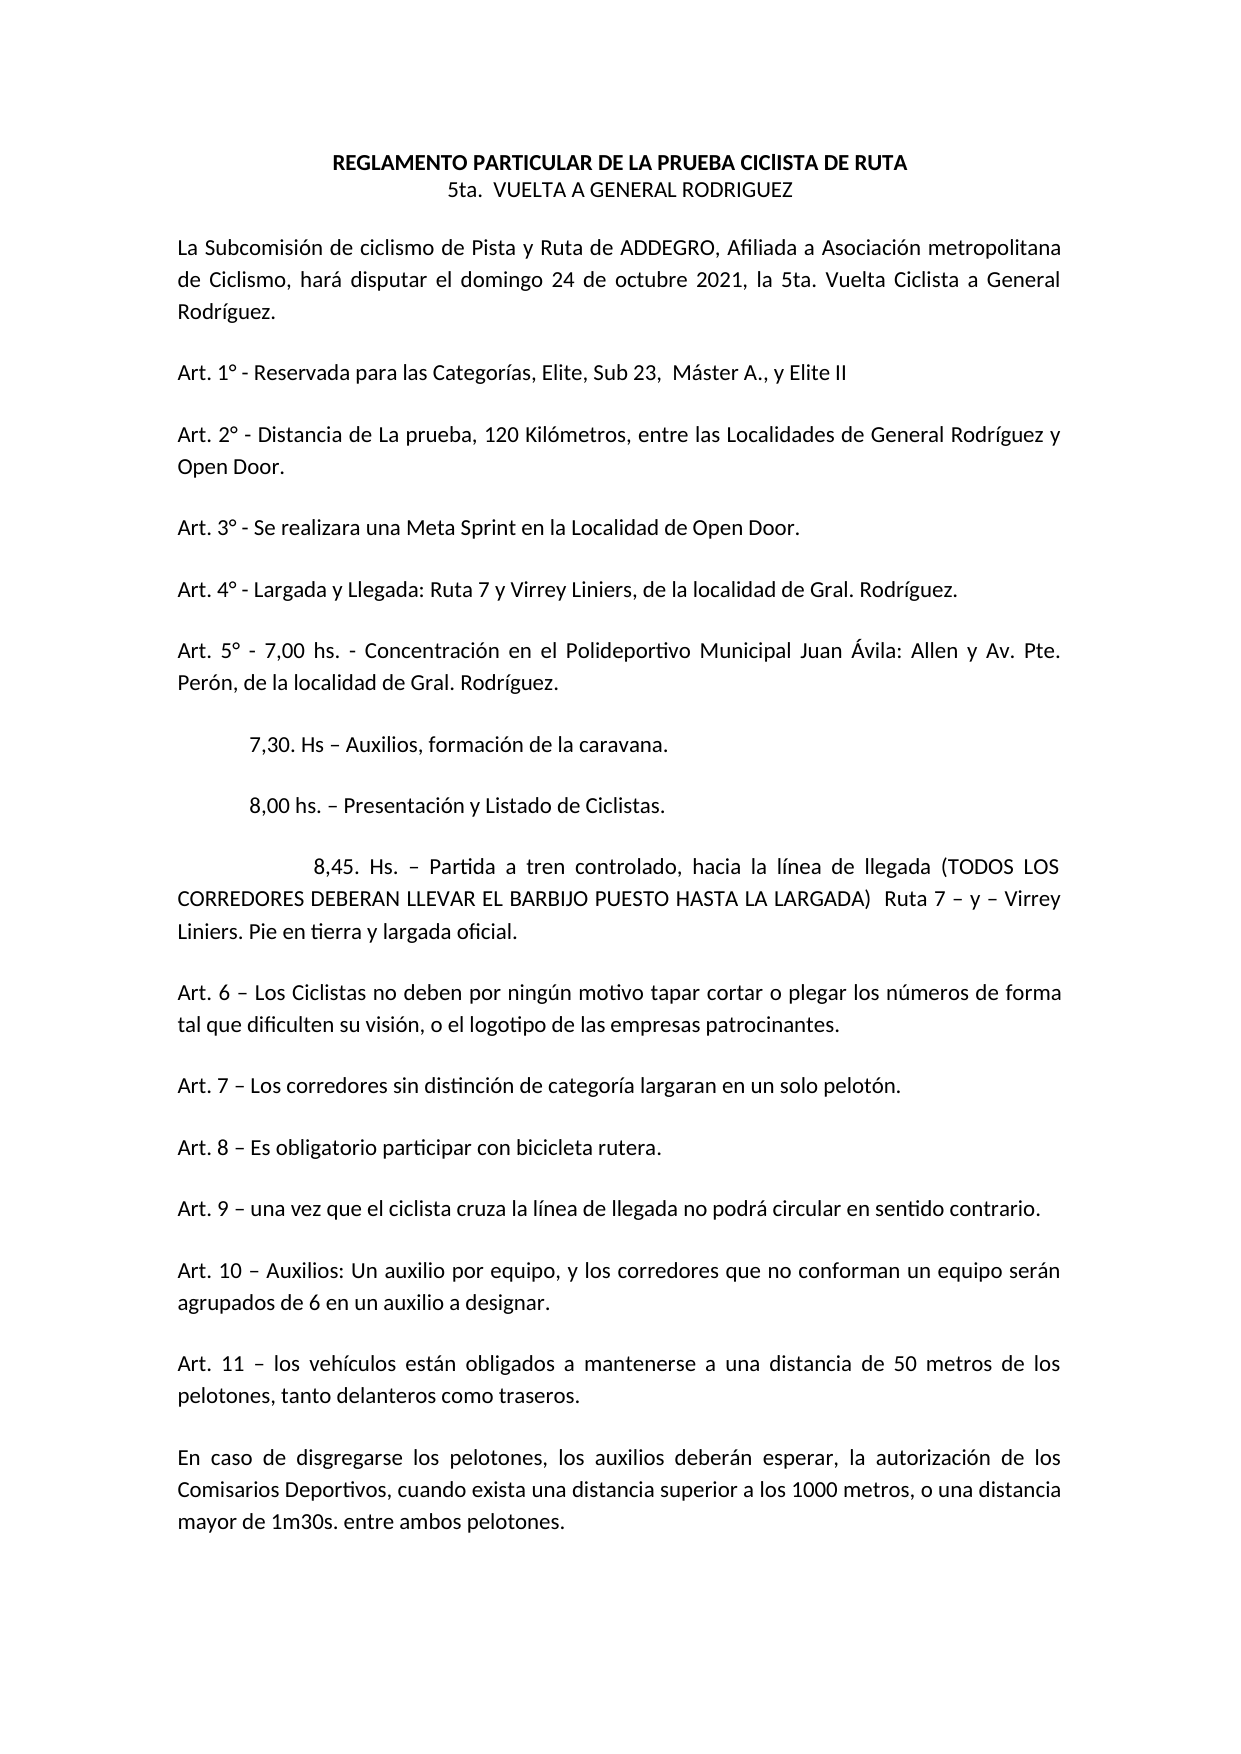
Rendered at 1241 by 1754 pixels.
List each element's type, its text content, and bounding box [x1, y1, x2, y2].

text 7,30. Hs – Auxilios, formación de la caravana. [177, 730, 1063, 758]
text 8,45. Hs. – Partida a tren controlado, hacia la línea de llegada (TODOS LOS CORREDORES DEBERAN LLEVAR EL BARBIJO PUESTO HASTA LA LARGADA) Ruta 7 – y – Virrey Liniers. Pie en tierra y largada oficial. [177, 852, 1063, 945]
text Art. 4° - Largada y Llegada: Ruta 7 y Virrey Liniers, de la localidad de Gral. Rodríguez. [177, 575, 1063, 603]
text REGLAMENTO PARTICULAR DE LA PRUEBA CIClISTA DE RUTA [177, 148, 1063, 176]
text Art. 1° - Reservada para las Categorías, Elite, Sub 23, Máster A., y Elite II [177, 358, 1063, 387]
text Art. 6 – Los Ciclistas no deben por ningún motivo tapar cortar o plegar los números de forma tal que dificulten su visión, o el logotipo de las empresas patrocinantes. [177, 978, 1063, 1038]
text Art. 7 – Los corredores sin distinción de categoría largaran en un solo pelotón. [177, 1072, 1063, 1100]
text Art. 10 – Auxilios: Un auxilio por equipo, y los corredores que no conforman un equipo serán agrupados de 6 en un auxilio a designar. [177, 1256, 1063, 1316]
text La Subcomisión de ciclismo de Pista y Ruta de ADDEGRO, Afiliada a Asociación metropolitana de Ciclismo, hará disputar el domingo 24 de octubre 2021, la 5ta. Vuelta Ciclista a General Rodríguez. [177, 233, 1063, 325]
text Art. 3° - Se realizara una Meta Sprint en la Localidad de Open Door. [177, 513, 1063, 541]
text Art. 11 – los vehículos están obligados a mantenerse a una distancia de 50 metros de los pelotones, tanto delanteros como traseros. [177, 1349, 1063, 1409]
text Art. 5° - 7,00 hs. - Concentración en el Polideportivo Municipal Juan Ávila: Allen y Av. Pte. Perón, de la localidad de Gral. Rodríguez. [177, 636, 1063, 696]
text Art. 8 – Es obligatorio participar con bicicleta rutera. [177, 1133, 1063, 1161]
text 5ta. VUELTA A GENERAL RODRIGUEZ [177, 176, 1063, 204]
text Art. 9 – una vez que el ciclista cruza la línea de llegada no podrá circular en sentido contrario. [177, 1194, 1063, 1222]
text En caso de disgregarse los pelotones, los auxilios deberán esperar, la autorización de los Comisarios Deportivos, cuando exista una distancia superior a los 1000 metros, o una distancia mayor de 1m30s. entre ambos pelotones. [177, 1443, 1063, 1535]
text 8,00 hs. – Presentación y Listado de Ciclistas. [177, 791, 1063, 819]
text Art. 2° - Distancia de La prueba, 120 Kilómetros, entre las Localidades de General Rodríguez y Open Door. [177, 420, 1063, 480]
